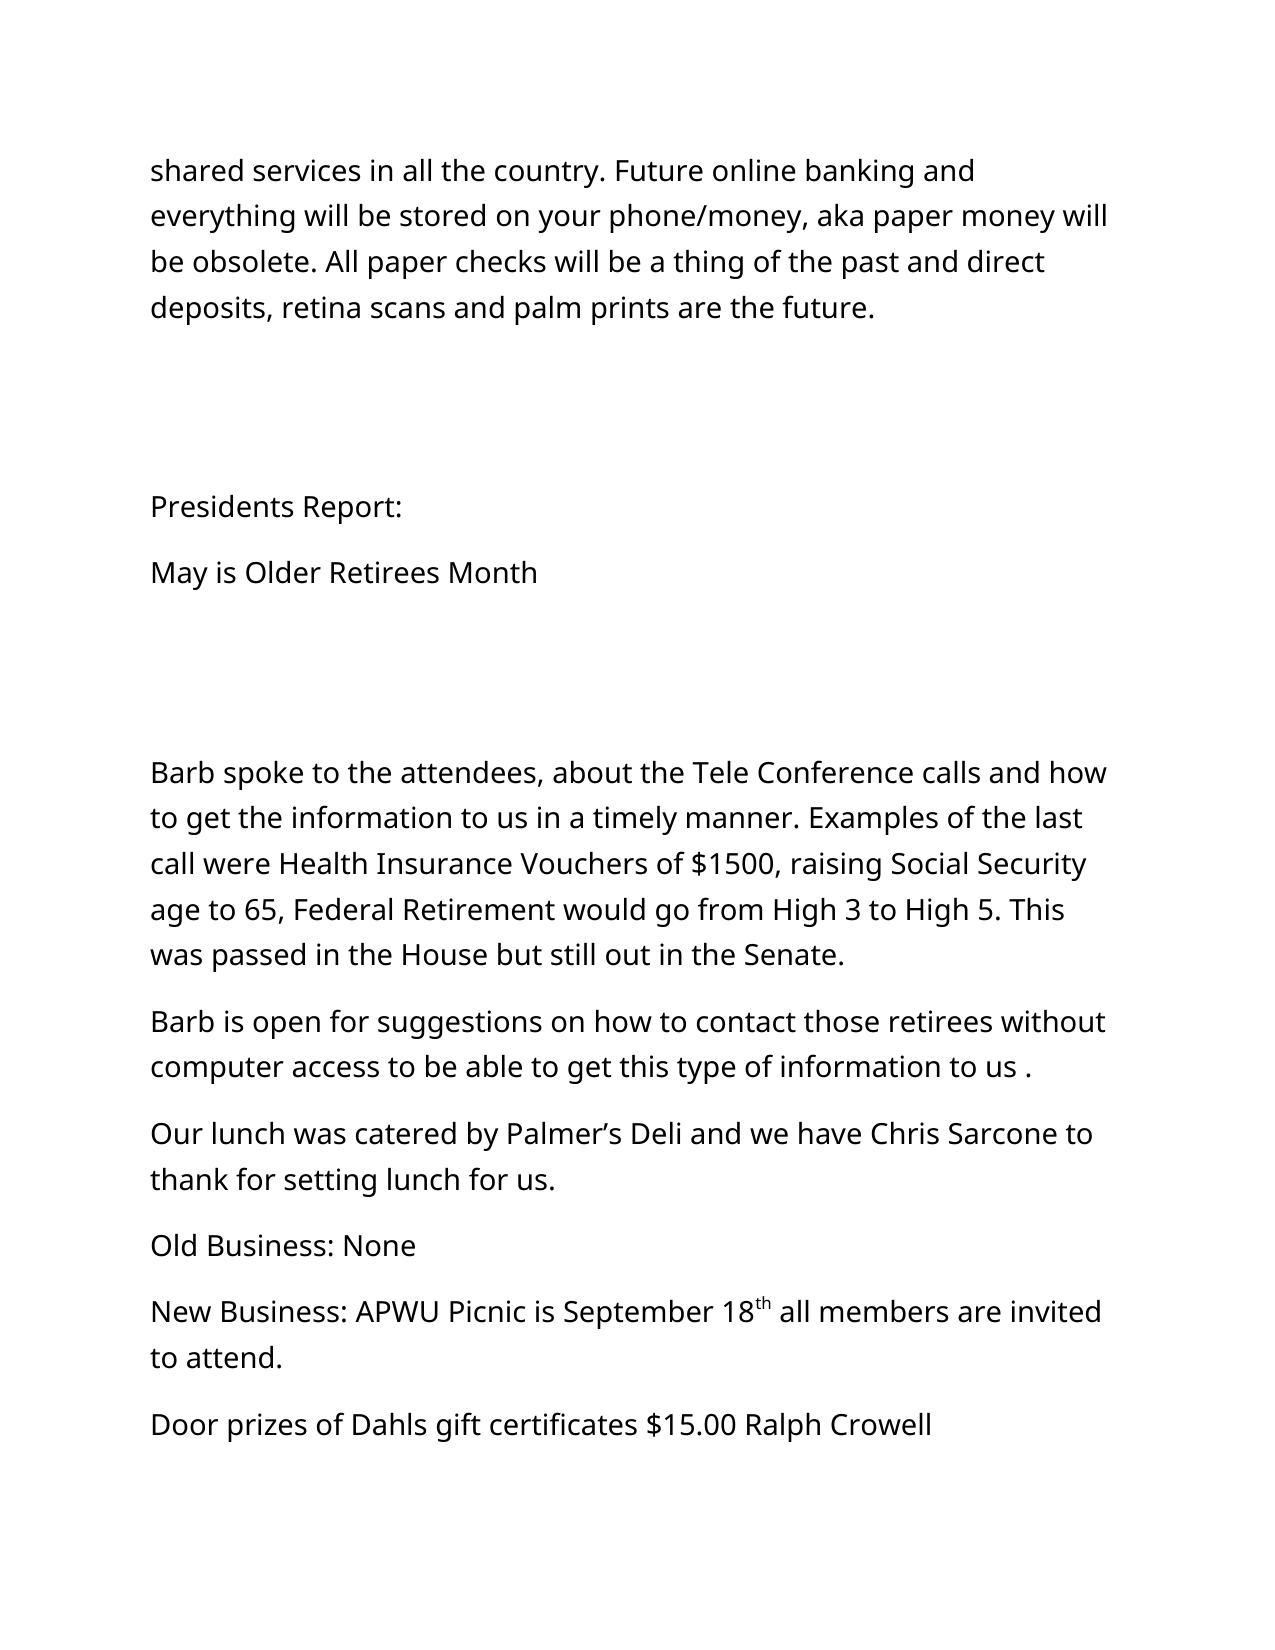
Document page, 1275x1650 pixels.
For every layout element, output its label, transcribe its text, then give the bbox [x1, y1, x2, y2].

text New Business: APWU Picnic is September 18th all members are invited to attend. [150, 1292, 1125, 1377]
text Barb is open for suggestions on how to contact those retirees without computer access to be able to get this type of information to us . [150, 1001, 1125, 1086]
text Door prizes of Dahls gift certificates $15.00 Ralph Crowell [150, 1404, 1125, 1443]
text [150, 150, 1125, 327]
text Presidents Report: [150, 486, 1125, 526]
text May is Older Retirees Month [150, 553, 1125, 592]
text Barb spoke to the attendees, about the Tele Conference calls and how to get the information to us in a timely manner. Examples of the last call were Health Insurance Vouchers of $1500, raising Social Security age to 65, Federal Retirement would go from High 3 to High 5. This was passed in the House but still out in the Senate. [150, 752, 1125, 974]
text Our lunch was catered by Palmer’s Deli and we have Chris Sarcone to thank for setting lunch for us. [150, 1113, 1125, 1198]
text Old Business: None [150, 1225, 1125, 1265]
